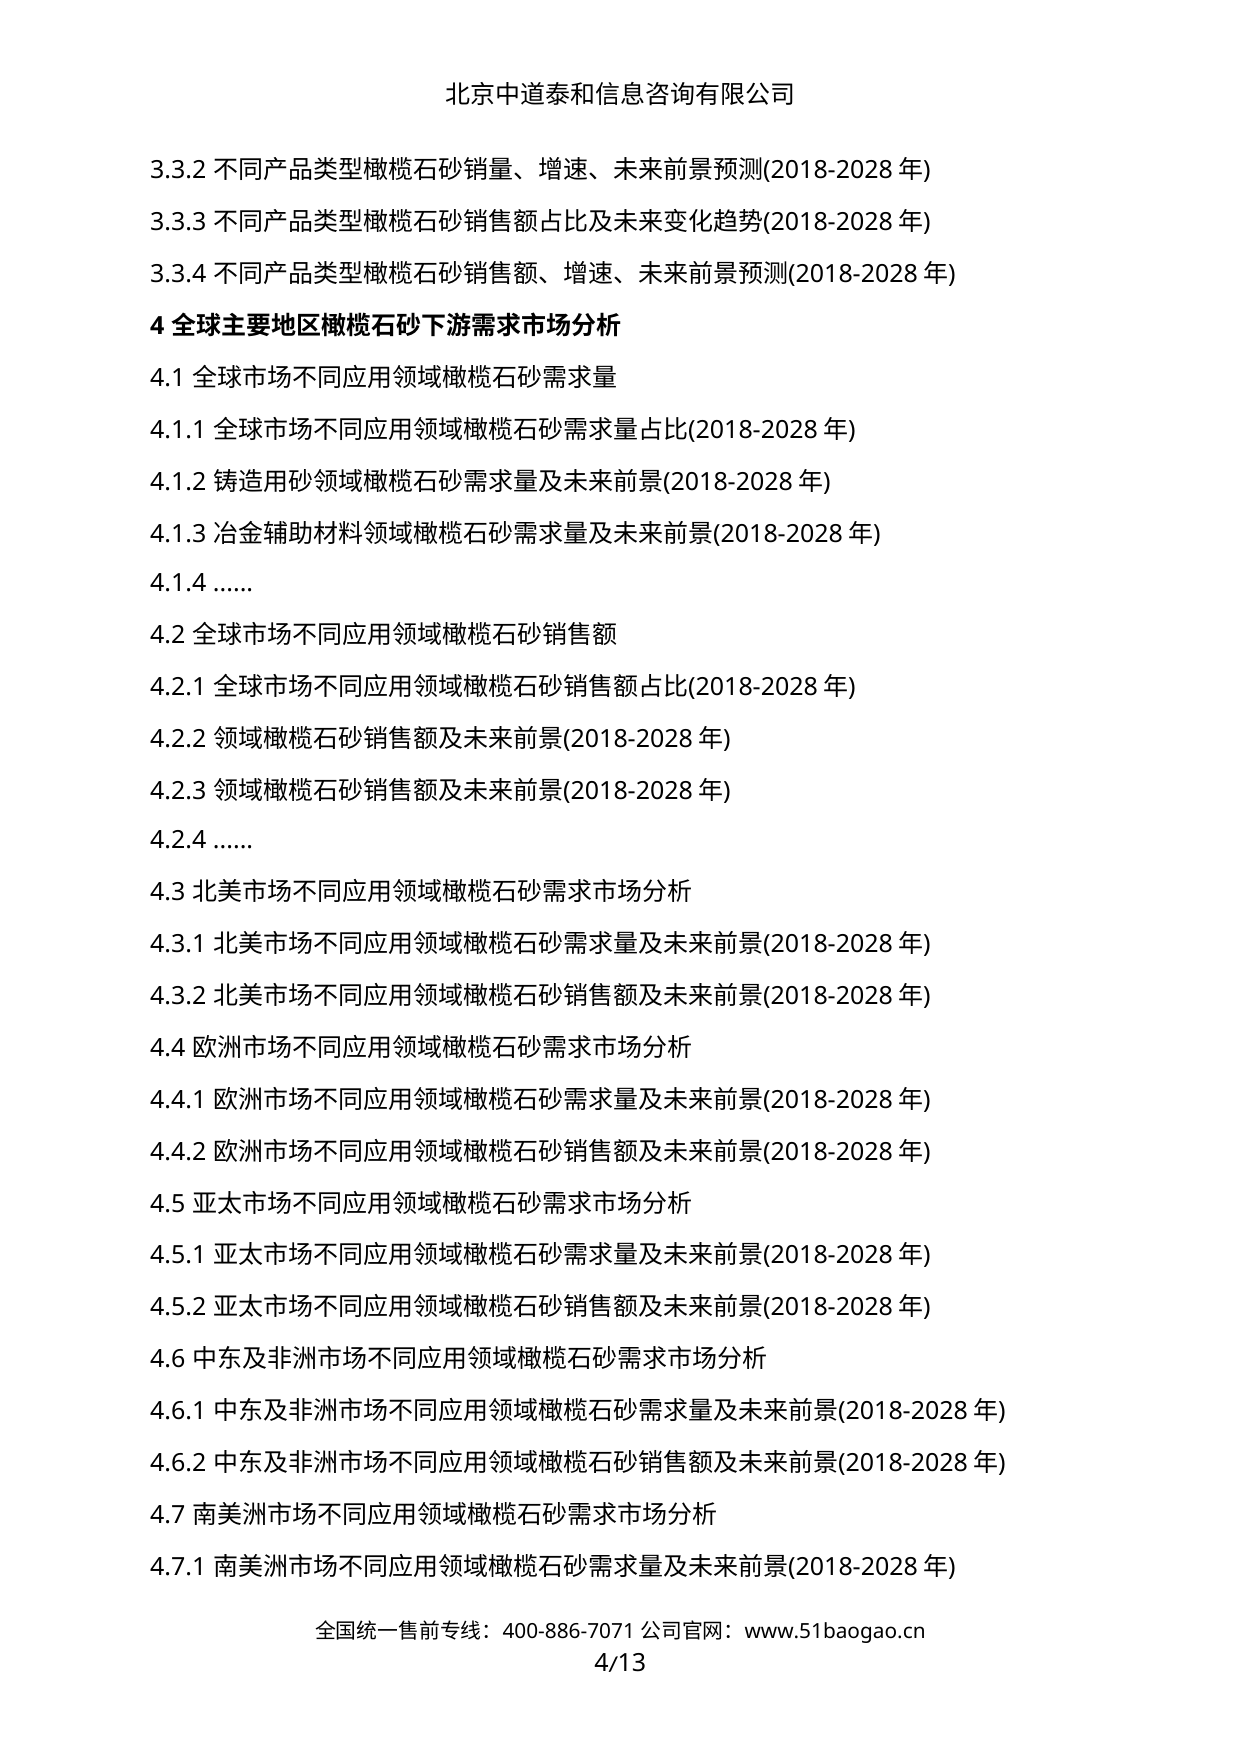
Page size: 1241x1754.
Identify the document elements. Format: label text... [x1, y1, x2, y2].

text 4.1 全球市场不同应用领域橄榄石砂需求量 [150, 357, 1090, 394]
text 3.3.4 不同产品类型橄榄石砂销售额、增速、未来前景预测(2018-2028年) [150, 254, 1090, 290]
text 4.7.1 南美洲市场不同应用领域橄榄石砂需求量及未来前景(2018-2028年) [150, 1546, 1090, 1582]
text 3.3.3 不同产品类型橄榄石砂销售额占比及未来变化趋势(2018-2028年) [150, 202, 1090, 238]
text 4.2 全球市场不同应用领域橄榄石砂销售额 [150, 615, 1090, 651]
text 4.5 亚太市场不同应用领域橄榄石砂需求市场分析 [150, 1183, 1090, 1219]
text 4.1.4 ...... [150, 565, 1090, 599]
text 4.6.2 中东及非洲市场不同应用领域橄榄石砂销售额及未来前景(2018-2028年) [150, 1442, 1090, 1479]
text 4.4.1 欧洲市场不同应用领域橄榄石砂需求量及未来前景(2018-2028年) [150, 1079, 1090, 1116]
text 4.5.2 亚太市场不同应用领域橄榄石砂销售额及未来前景(2018-2028年) [150, 1287, 1090, 1323]
text 4.3.1 北美市场不同应用领域橄榄石砂需求量及未来前景(2018-2028年) [150, 924, 1090, 960]
text 4.1.2 铸造用砂领域橄榄石砂需求量及未来前景(2018-2028年) [150, 461, 1090, 497]
text 4.3 北美市场不同应用领域橄榄石砂需求市场分析 [150, 872, 1090, 908]
text 4.2.1 全球市场不同应用领域橄榄石砂销售额占比(2018-2028年) [150, 667, 1090, 703]
text 4.4.2 欧洲市场不同应用领域橄榄石砂销售额及未来前景(2018-2028年) [150, 1131, 1090, 1167]
text 4.6 中东及非洲市场不同应用领域橄榄石砂需求市场分析 [150, 1339, 1090, 1375]
text 4.6.1 中东及非洲市场不同应用领域橄榄石砂需求量及未来前景(2018-2028年) [150, 1391, 1090, 1427]
text 4.1.1 全球市场不同应用领域橄榄石砂需求量占比(2018-2028年) [150, 409, 1090, 446]
text 3.3.2 不同产品类型橄榄石砂销量、增速、未来前景预测(2018-2028年) [150, 150, 1090, 186]
text 4.2.4 ...... [150, 822, 1090, 856]
text 4.2.3 领域橄榄石砂销售额及未来前景(2018-2028年) [150, 770, 1090, 807]
text 4.7 南美洲市场不同应用领域橄榄石砂需求市场分析 [150, 1494, 1090, 1531]
text 4.2.2 领域橄榄石砂销售额及未来前景(2018-2028年) [150, 718, 1090, 755]
text 4.5.1 亚太市场不同应用领域橄榄石砂需求量及未来前景(2018-2028年) [150, 1235, 1090, 1271]
text 4.4 欧洲市场不同应用领域橄榄石砂需求市场分析 [150, 1027, 1090, 1064]
text 4.3.2 北美市场不同应用领域橄榄石砂销售额及未来前景(2018-2028年) [150, 976, 1090, 1012]
text 4 全球主要地区橄榄石砂下游需求市场分析 [150, 306, 1090, 342]
text 4.1.3 冶金辅助材料领域橄榄石砂需求量及未来前景(2018-2028年) [150, 513, 1090, 549]
